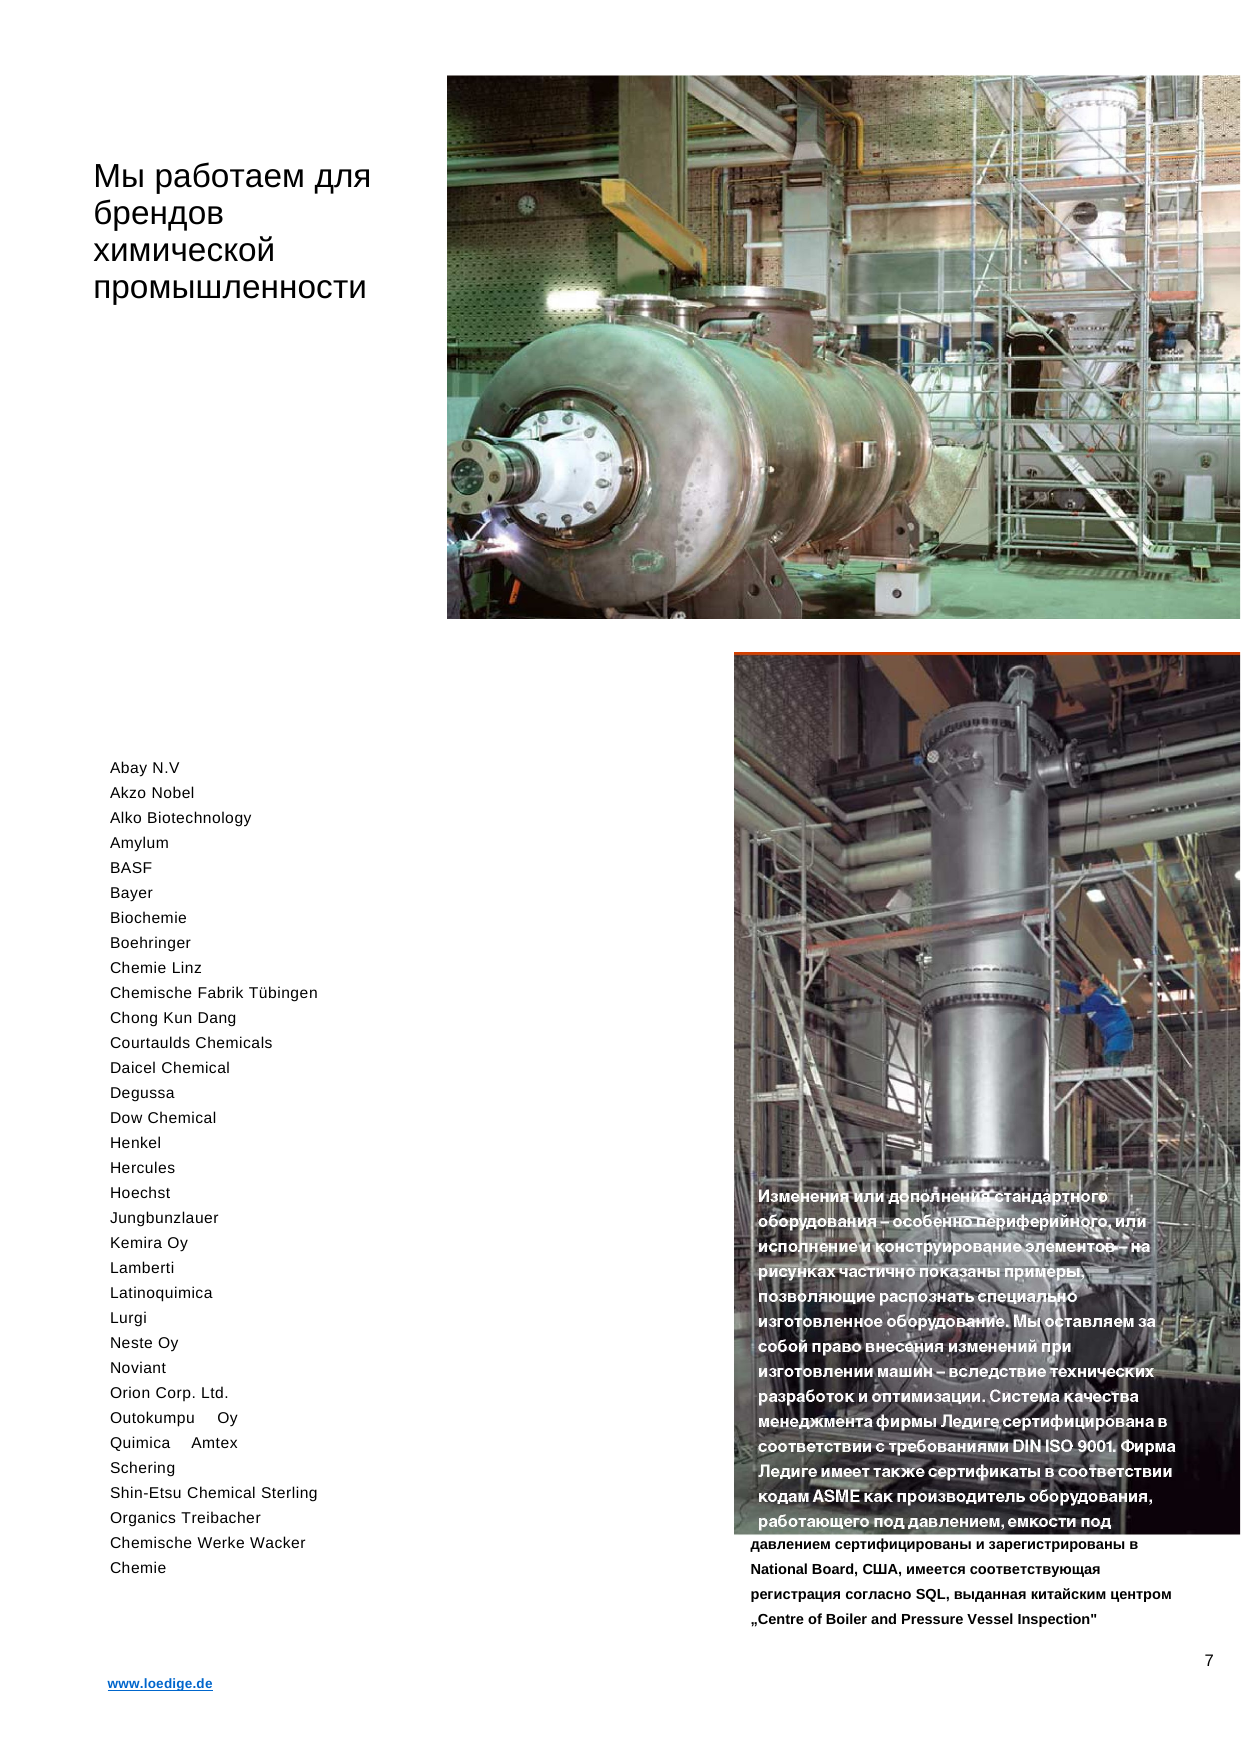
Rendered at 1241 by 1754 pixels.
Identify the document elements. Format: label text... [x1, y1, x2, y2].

text Chemische Fabrik Tübingen [110, 978, 427, 1003]
text Courtaulds Chemicals [110, 1028, 427, 1053]
text Jungbunzlauer [110, 1203, 427, 1228]
text Noviant [110, 1353, 427, 1378]
text Abay N.V [110, 753, 427, 778]
text Amylum [110, 828, 427, 853]
text Neste Oy [110, 1328, 427, 1353]
text Orion Corp. Ltd. [110, 1378, 427, 1403]
text Hoechst [110, 1178, 427, 1203]
text Degussa [110, 1078, 427, 1103]
text Мы работаем для брендов химической промышленности [93, 157, 396, 305]
picture [734, 652, 1241, 1536]
text Kemira Oy [110, 1228, 427, 1253]
text Latinoquimica [110, 1278, 427, 1303]
text Shin-Etsu Chemical Sterling Organics Treibacher Chemische Werke Wacker Chemie [110, 1478, 348, 1578]
text Bayer [110, 878, 427, 903]
text Biochemie [110, 903, 427, 928]
text Chong Kun Dang [110, 1003, 427, 1028]
text Daicel Chemical [110, 1053, 427, 1078]
text Dow Chemical [110, 1103, 427, 1128]
picture [447, 75, 1241, 619]
text Boehringer [110, 928, 427, 953]
text Akzo Nobel [110, 778, 427, 803]
text Lurgi [110, 1303, 427, 1328]
text Hercules [110, 1153, 427, 1178]
text Chemie Linz [110, 953, 427, 978]
text BASF [110, 853, 427, 878]
text Lamberti [110, 1253, 427, 1278]
text Alko Biotechnology [110, 803, 427, 828]
text Henkel [110, 1128, 427, 1153]
text Outokumpu Oy Quimica Amtex Schering [110, 1403, 237, 1478]
text давлением сертифицированы и зарегистрированы в National Board, США, имеется соответствующая регистрация согласно SQL, выданная китайским центром „Centre of Boiler and Pressure Vessel Inspection" [750, 1536, 1175, 1630]
